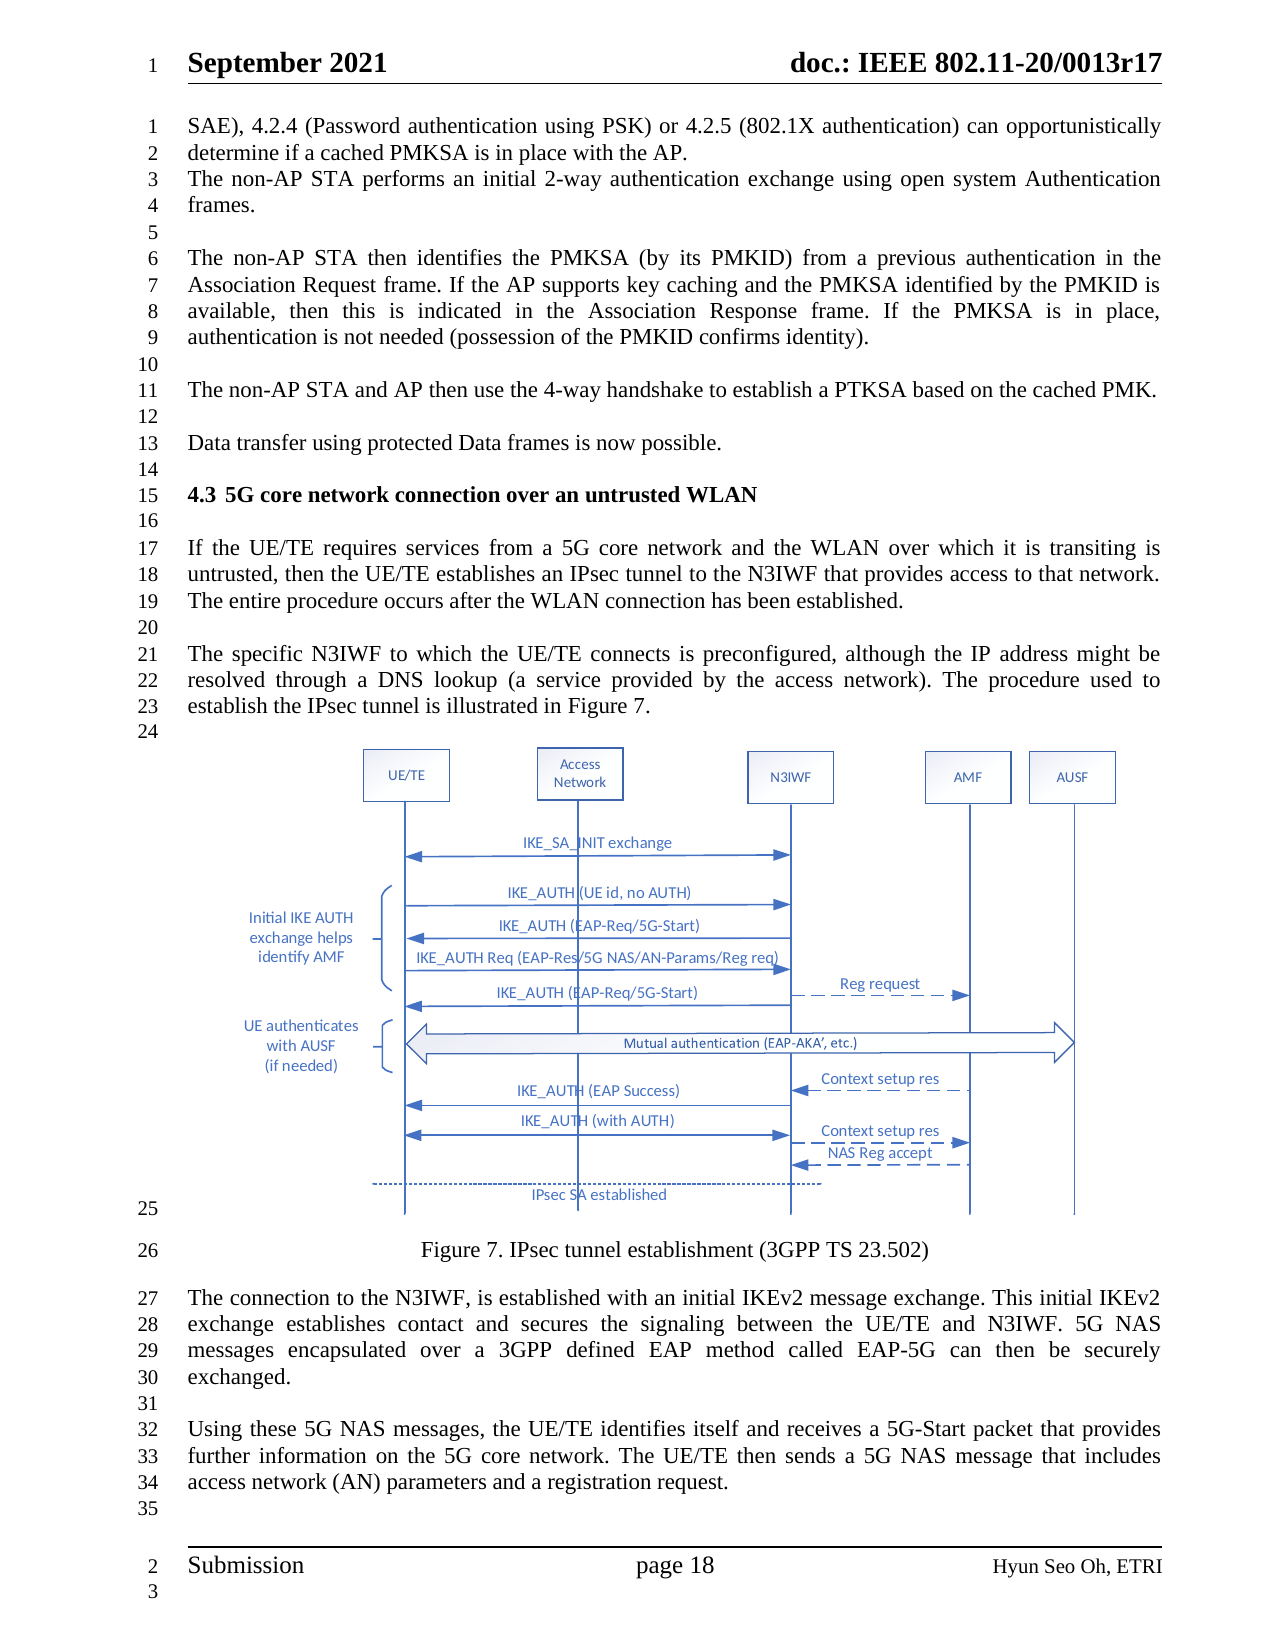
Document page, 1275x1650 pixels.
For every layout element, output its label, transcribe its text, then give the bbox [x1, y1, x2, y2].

text Using these 5G NAS messages, the UE/TE identifies itself and receives a 5G-Start packet that provides further information on the 5G core network. The UE/TE then sends a 5G NAS message that includes access network (AN) parameters and a registration request. [187, 1415, 1162, 1494]
text The non-AP STA performs an initial 2-way authentication exchange using open system Authentication frames. [187, 165, 1162, 218]
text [187, 112, 1162, 165]
text The non-AP STA and AP then use the 4-way handshake to establish a PTKSA based on the cached PMK. [187, 376, 1162, 402]
text If the UE/TE requires services from a 5G core network and the WLAN over which it is transiting is untrusted, then the UE/TE establishes an IPsec tunnel to the N3IWF that provides access to that network. The entire procedure occurs after the WLAN connection has been established. [187, 534, 1162, 613]
text The non-AP STA then identifies the PMKSA (by its PMKID) from a previous authentication in the Association Request frame. If the AP supports key caching and the PMKSA identified by the PMKID is available, then this is indicated in the Association Response frame. If the PMKSA is in place, authentication is not needed (possession of the PMKID confirms identity). [187, 244, 1162, 350]
text Figure 7. IPsec tunnel establishment (3GPP TS 23.502) [187, 1236, 1162, 1263]
text Data transfer using protected Data frames is now possible. [187, 429, 1162, 455]
text The connection to the N3IWF, is established with an initial IKEv2 message exchange. This initial IKEv2 exchange establishes contact and secures the signaling between the UE/TE and N3IWF. 5G NAS messages encapsulated over a 3GPP defined EAP method called EAP-5G can then be securely exchanged. [187, 1284, 1162, 1389]
text The specific N3IWF to which the UE/TE connects is preconfigured, although the IP address might be resolved through a DNS lookup (a service provided by the access network). The procedure used to establish the IPsec tunnel is illustrated in Figure 7. [187, 639, 1162, 719]
subtitle 5G core network connection over an untrusted WLAN [187, 481, 1162, 508]
